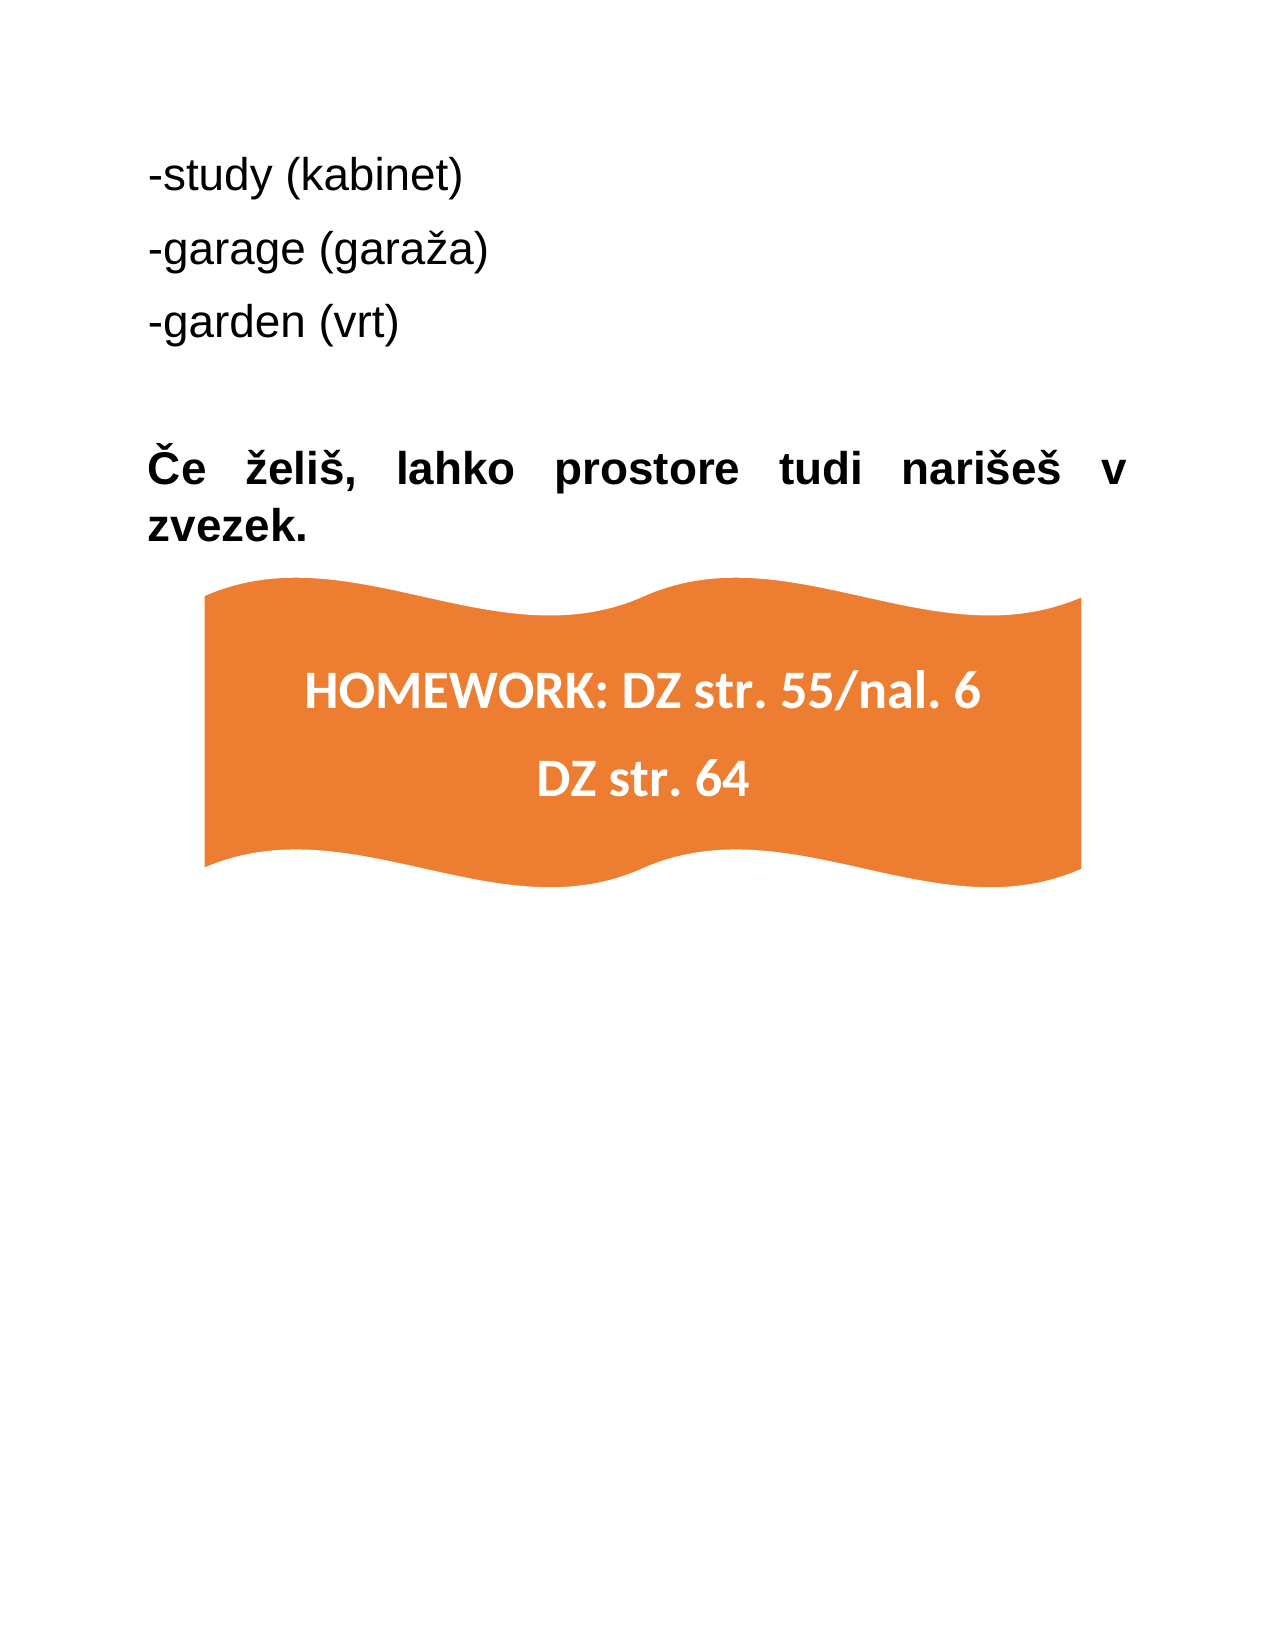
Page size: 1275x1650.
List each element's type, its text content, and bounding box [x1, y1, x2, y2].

text -study (kabinet) [148, 148, 1127, 200]
text -garage (garaža) [148, 221, 1127, 274]
text -garden (vrt) [148, 295, 1127, 347]
text Če želiš, lahko prostore tudi narišeš v zvezek. [148, 442, 1127, 551]
